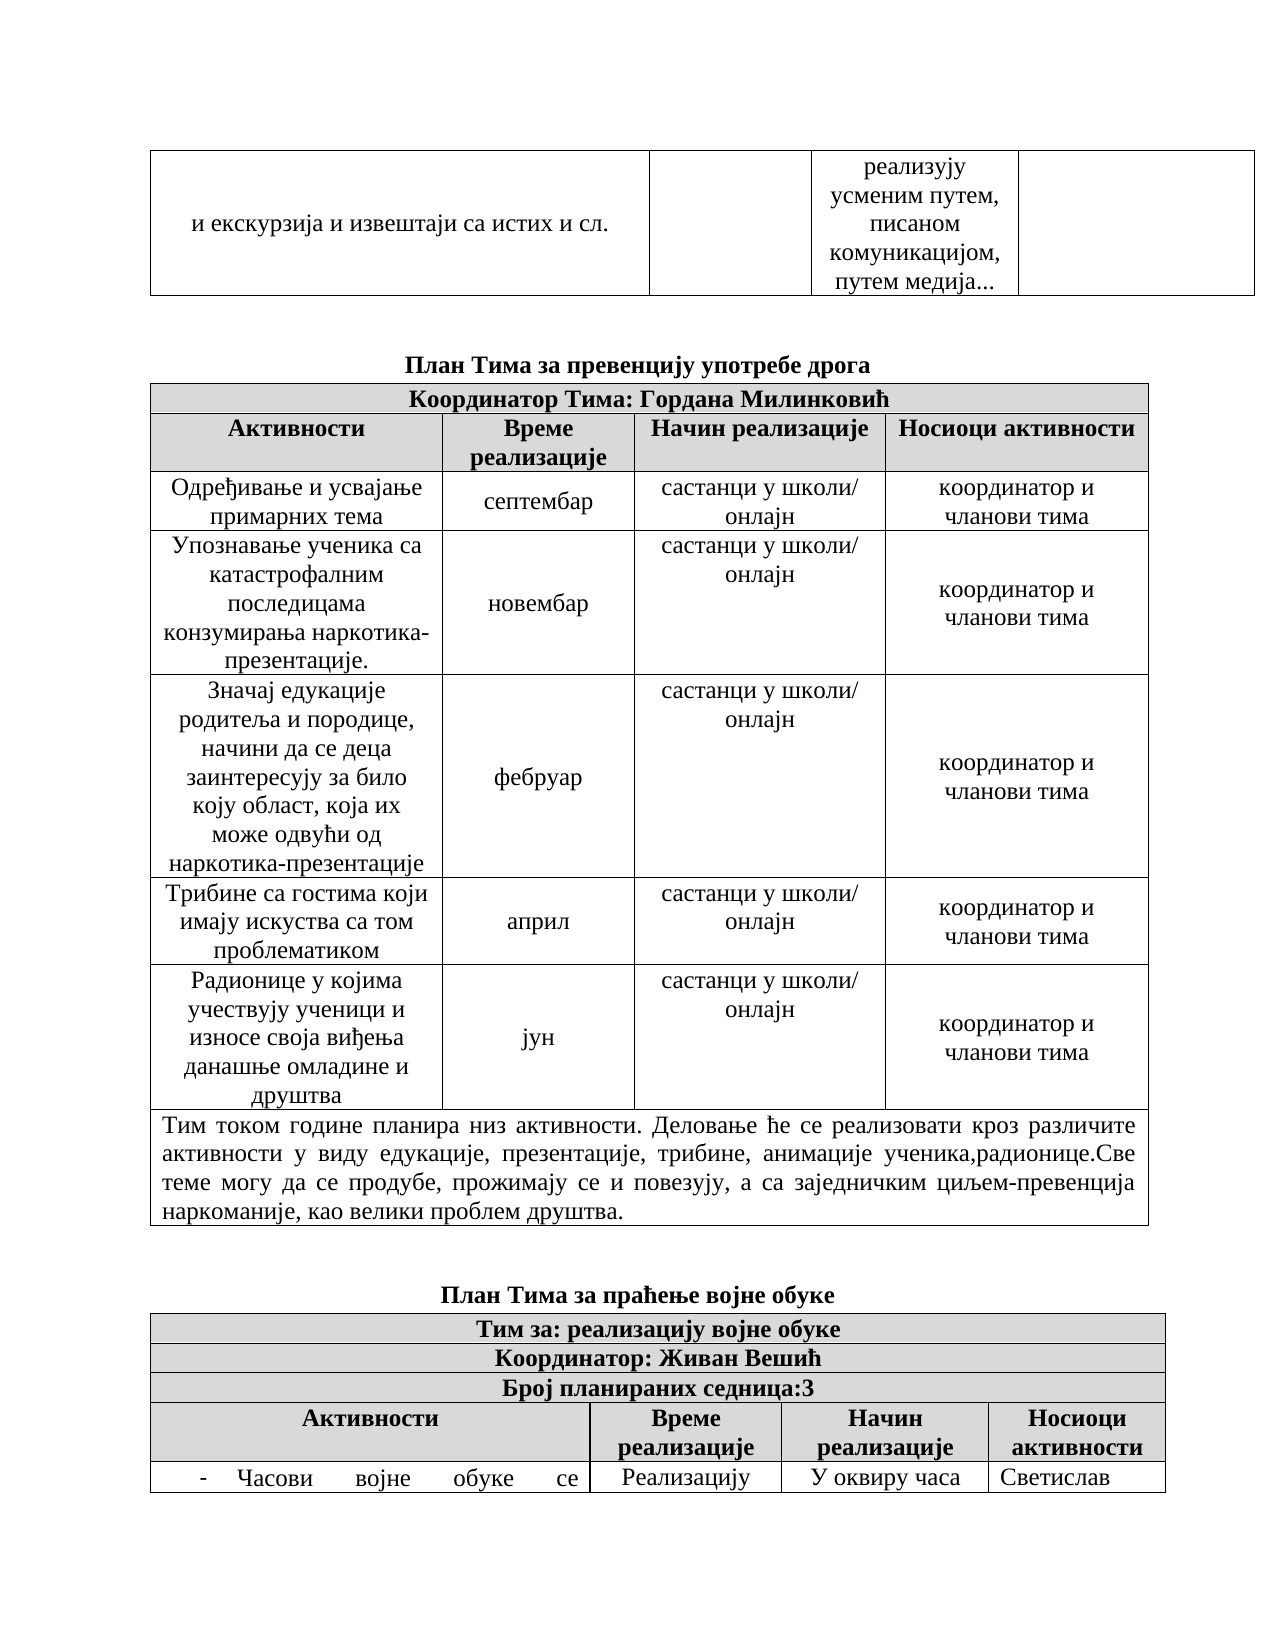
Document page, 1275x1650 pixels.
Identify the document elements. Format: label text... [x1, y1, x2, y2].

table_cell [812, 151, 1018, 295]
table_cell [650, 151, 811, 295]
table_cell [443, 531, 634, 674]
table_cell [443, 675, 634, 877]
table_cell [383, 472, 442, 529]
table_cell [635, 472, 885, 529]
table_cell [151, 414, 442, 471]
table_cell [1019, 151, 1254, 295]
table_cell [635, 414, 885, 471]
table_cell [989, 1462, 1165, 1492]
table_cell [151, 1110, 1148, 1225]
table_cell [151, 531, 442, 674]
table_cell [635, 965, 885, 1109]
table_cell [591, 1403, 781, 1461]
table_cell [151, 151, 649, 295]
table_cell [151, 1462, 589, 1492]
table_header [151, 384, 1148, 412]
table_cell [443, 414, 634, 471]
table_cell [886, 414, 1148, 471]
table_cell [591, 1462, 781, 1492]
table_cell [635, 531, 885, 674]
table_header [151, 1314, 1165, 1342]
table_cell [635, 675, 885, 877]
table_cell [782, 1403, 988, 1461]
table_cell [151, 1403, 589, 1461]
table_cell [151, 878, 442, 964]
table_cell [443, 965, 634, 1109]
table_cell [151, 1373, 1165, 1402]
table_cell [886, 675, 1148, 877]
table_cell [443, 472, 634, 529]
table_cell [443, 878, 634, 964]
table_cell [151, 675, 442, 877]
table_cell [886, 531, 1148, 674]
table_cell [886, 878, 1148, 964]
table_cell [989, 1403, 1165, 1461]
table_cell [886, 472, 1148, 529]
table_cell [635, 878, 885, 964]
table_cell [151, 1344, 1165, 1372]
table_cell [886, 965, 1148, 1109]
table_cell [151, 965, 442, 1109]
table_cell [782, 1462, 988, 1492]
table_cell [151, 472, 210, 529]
subtitle План Тима за превенцију употребе дрога [150, 350, 1125, 378]
subtitle План Тима за праћење војне обуке [150, 1280, 1125, 1308]
